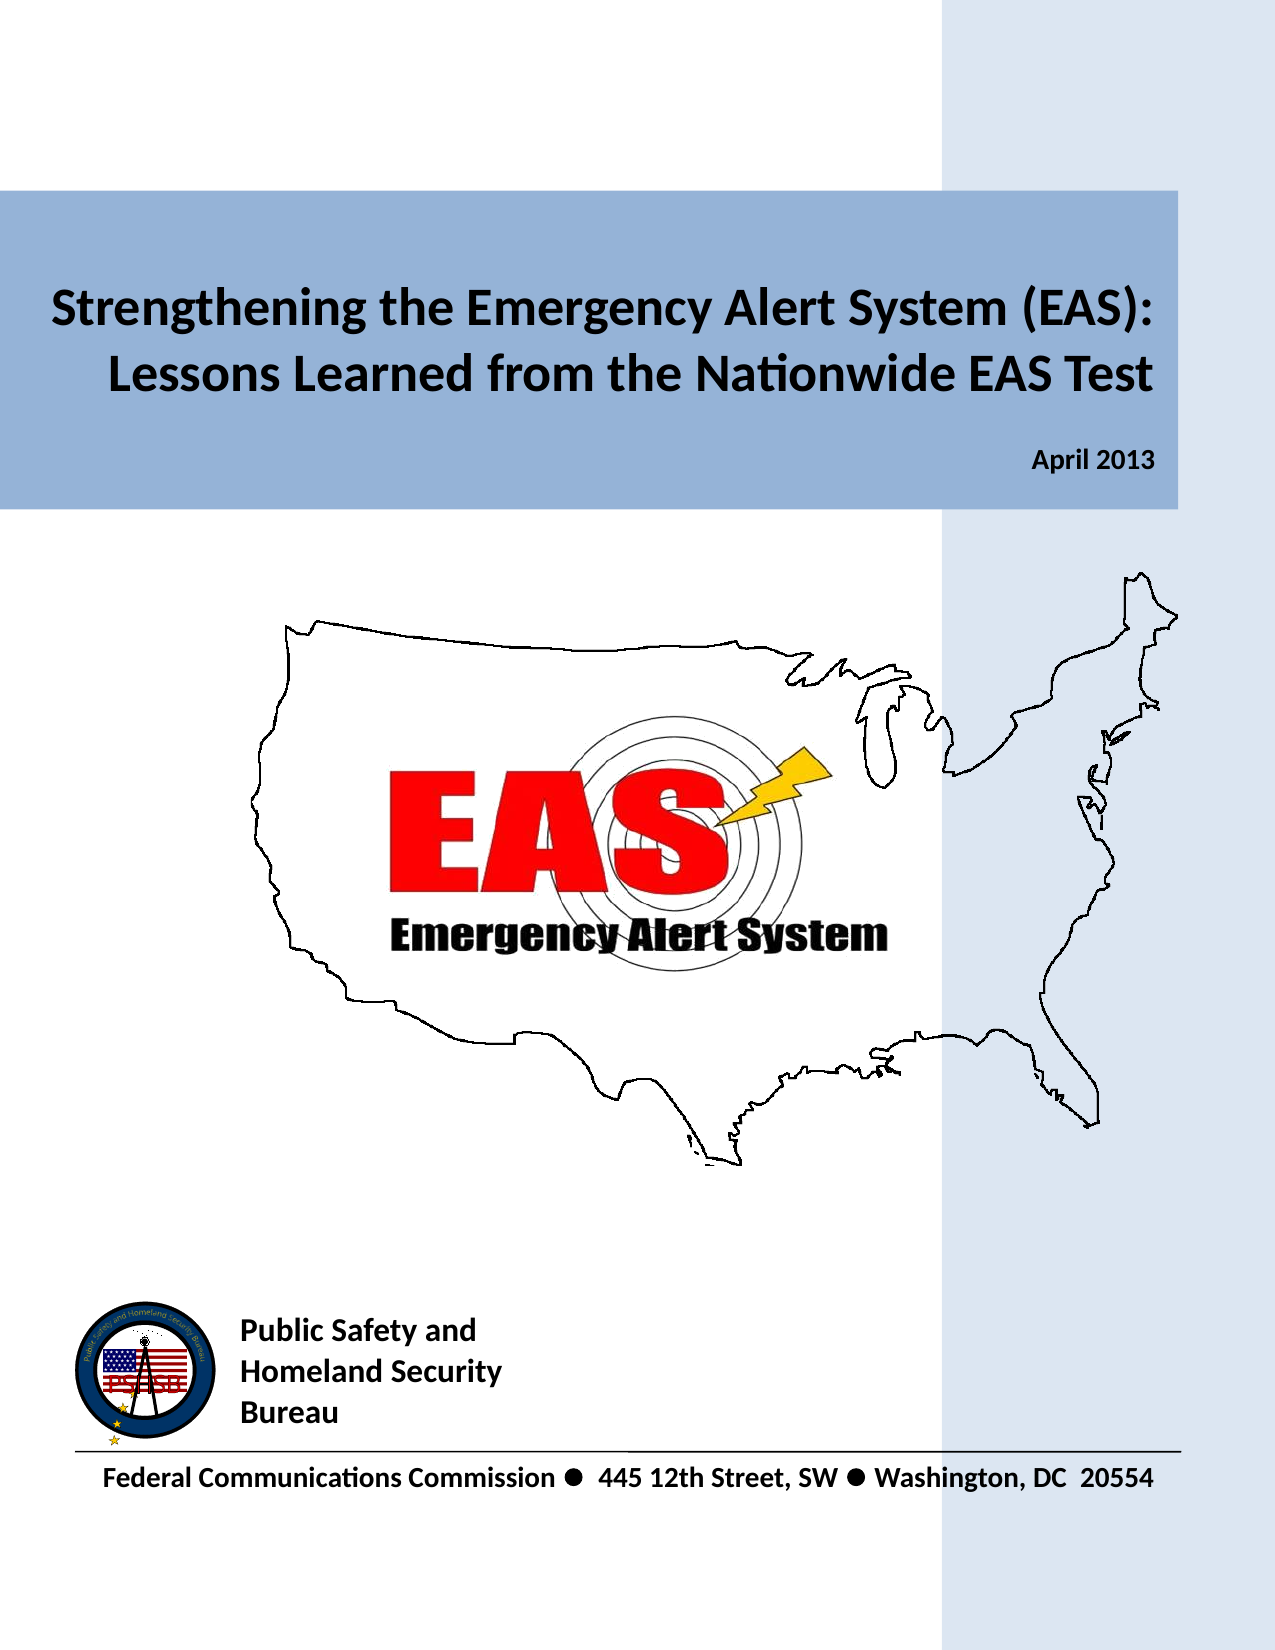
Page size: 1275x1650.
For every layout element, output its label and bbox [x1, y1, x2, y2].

picture [154, 1383, 162, 1391]
picture [148, 1349, 187, 1392]
picture [140, 1385, 148, 1392]
picture [250, 572, 1178, 1166]
picture [140, 1360, 148, 1382]
picture [103, 1349, 143, 1392]
